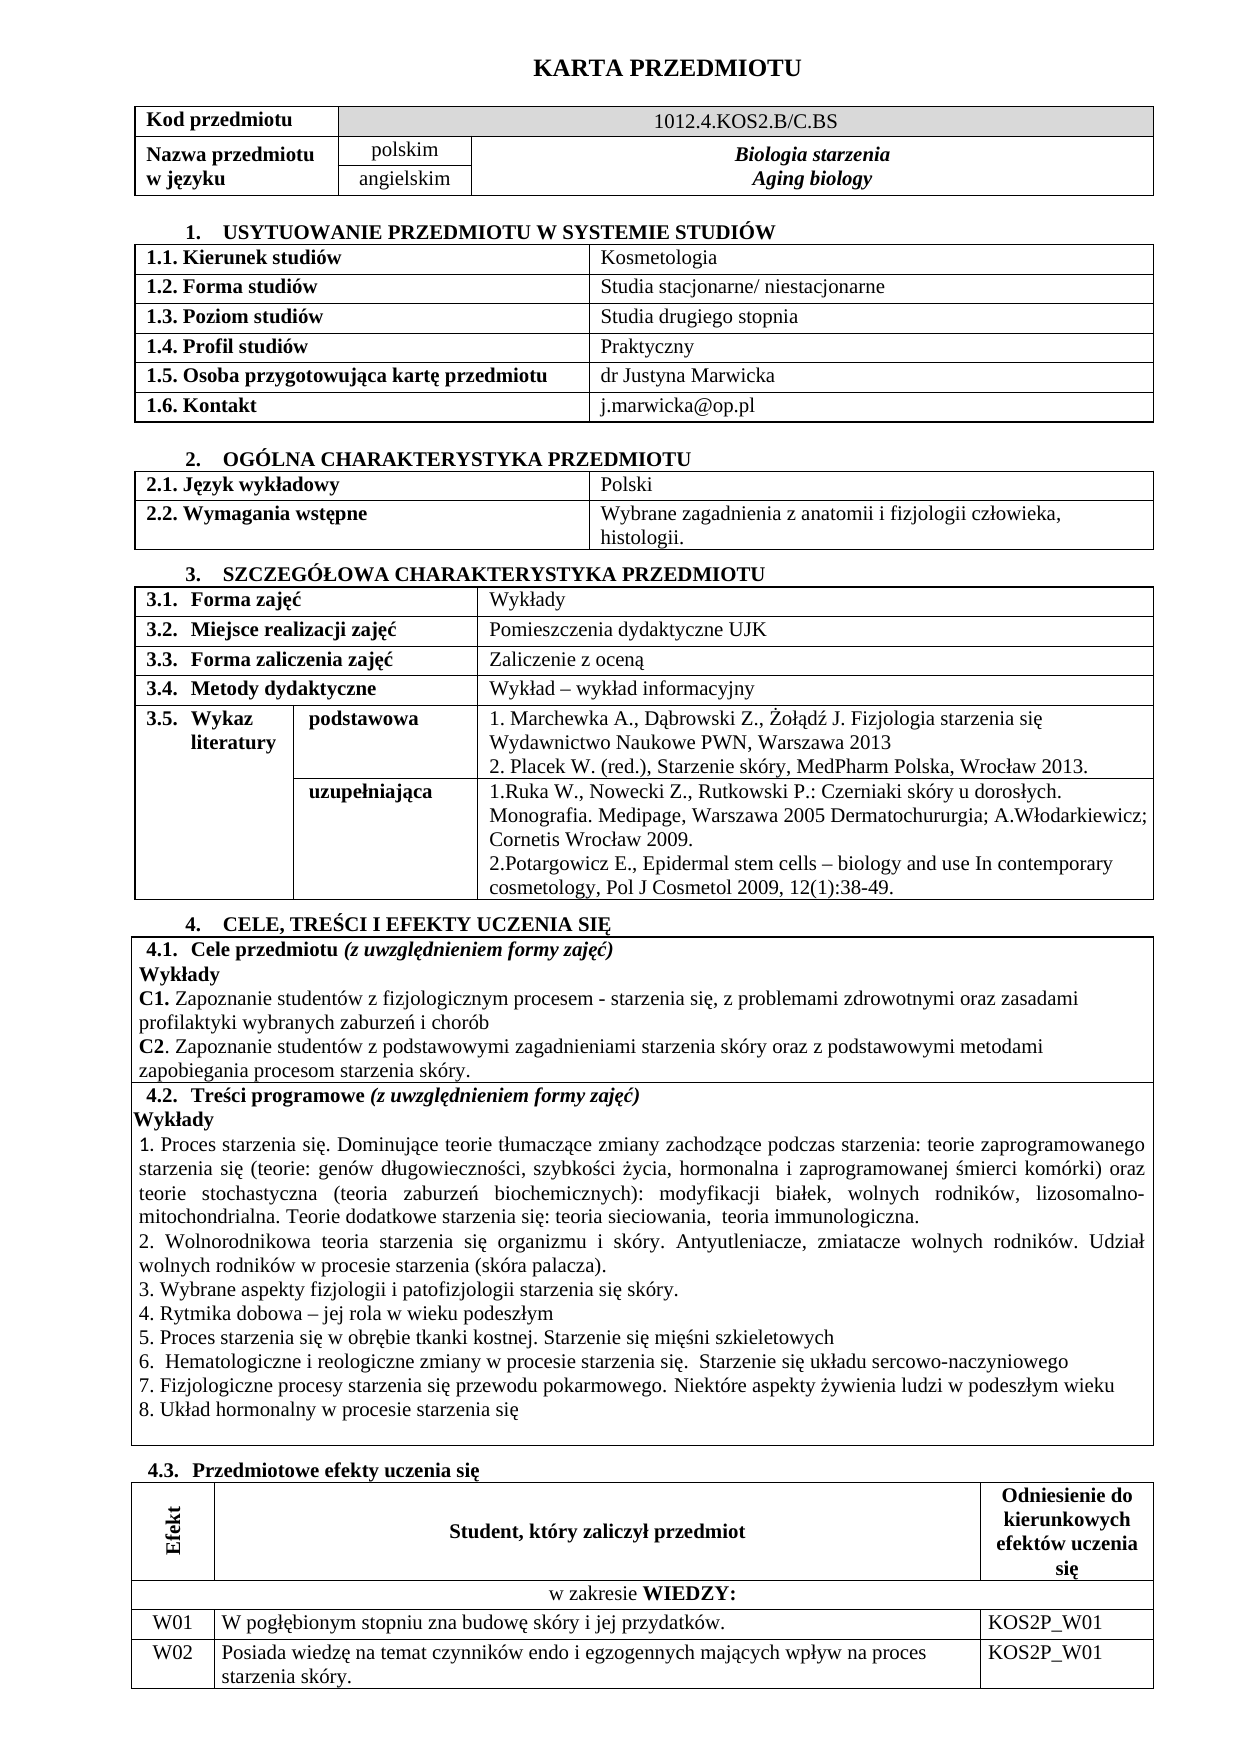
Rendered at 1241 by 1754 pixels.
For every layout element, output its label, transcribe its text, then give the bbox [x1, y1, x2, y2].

table_cell uzupełniająca [294, 779, 477, 899]
table_cell Posiada wiedzę na temat czynników endo i egzogennych mających wpływ na proces starzenia skóry. [215, 1640, 980, 1688]
table_cell w zakresie WIEDZY: [132, 1581, 1153, 1609]
table_cell Studia stacjonarne/ niestacjonarne [590, 275, 1153, 303]
table_cell podstawowa [294, 706, 477, 778]
text KARTA PRZEDMIOTU [148, 53, 1187, 82]
table_header Odniesienie do kierunkowych efektów uczenia się [981, 1483, 1153, 1579]
table_cell KOS2P_W01 [981, 1610, 1153, 1639]
table_cell 1.4. Profil studiów [136, 334, 589, 362]
table_cell Pomieszczenia dydaktyczne UJK [478, 617, 1153, 646]
table_header Forma zajęć [136, 588, 477, 616]
table_cell W pogłębionym stopniu zna budowę skóry i jej przydatków. [215, 1610, 980, 1639]
table_cell KOS2P_W01 [981, 1640, 1153, 1688]
table_cell Praktyczny [590, 334, 1153, 362]
list USYTUOWANIE PRZEDMIOTU W SYSTEMIE STUDIÓW [185, 220, 1187, 244]
list OGÓLNA CHARAKTERYSTYKA PRZEDMIOTU [185, 446, 1187, 471]
table_cell Treści programowe (z uwzględnieniem formy zajęć) Wykłady 1. Proces starzenia się. Dominujące teorie tłumaczące zmiany zachodzące podczas starzenia: teorie zaprogramowanego starzenia się (teorie: genów długowieczności, szybkości życia, hormonalna i zaprogramowanej śmierci komórki) oraz teorie stochastyczna (teoria zaburzeń biochemicznych): modyfikacji białek, wolnych rodników, lizosomalno-mitochondrialna. Teorie dodatkowe starzenia się: teoria sieciowania, teoria immunologiczna. 2. Wolnorodnikowa teoria starzenia się organizmu i skóry. Antyutleniacze, zmiatacze wolnych rodników. Udział wolnych rodników w procesie starzenia (skóra palacza). 3. Wybrane aspekty fizjologii i patofizjologii starzenia się skóry. 4. Rytmika dobowa – jej rola w wieku podeszłym 5. Proces starzenia się w obrębie tkanki kostnej. Starzenie się mięśni szkieletowych 6. Hematologiczne i reologiczne zmiany w procesie starzenia się. Starzenie się układu sercowo-naczyniowego 7. Fizjologiczne procesy starzenia się przewodu pokarmowego. Niektóre aspekty żywienia ludzi w podeszłym wieku 8. Układ hormonalny w procesie starzenia się [132, 1083, 1153, 1445]
table_cell j.marwicka@op.pl [590, 393, 1153, 421]
table_cell W02 [132, 1640, 214, 1688]
table_cell Biologia starzenia Aging biology [472, 137, 1153, 195]
table_cell Miejsce realizacji zajęć [136, 617, 477, 646]
table_cell Wykład – wykład informacyjny [478, 676, 1153, 705]
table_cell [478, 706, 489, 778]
table_cell polskim [339, 137, 471, 165]
table_header Student, który zaliczył przedmiot [215, 1483, 980, 1579]
table_cell Wybrane zagadnienia z anatomii i fizjologii człowieka, histologii. [590, 501, 1153, 549]
table_header 1012.4.KOS2.B/C.BS [339, 107, 1153, 136]
table_cell Forma zaliczenia zajęć [136, 647, 477, 675]
table_header Wykłady [478, 588, 1153, 616]
table_cell 1.3. Poziom studiów [136, 304, 589, 333]
list SZCZEGÓŁOWA CHARAKTERYSTYKA PRZEDMIOTU [185, 562, 1187, 586]
table_cell Studia drugiego stopnia [590, 304, 1153, 333]
table_header 1.1. Kierunek studiów [136, 245, 589, 273]
table_cell Metody dydaktyczne [136, 676, 477, 705]
table_header Cele przedmiotu (z uwzględnieniem formy zajęć) Wykłady C1. Zapoznanie studentów z fizjologicznym procesem - starzenia się, z problemami zdrowotnymi oraz zasadami profilaktyki wybranych zaburzeń i chorób C2. Zapoznanie studentów z podstawowymi zagadnieniami starzenia skóry oraz z podstawowymi metodami zapobiegania procesom starzenia skóry. [132, 938, 1153, 1082]
table_cell 1.2. Forma studiów [136, 275, 589, 303]
list CELE, TREŚCI I EFEKTY UCZENIA SIĘ [185, 912, 1187, 936]
table_cell Nazwa przedmiotu w języku [136, 137, 338, 195]
table_cell 2.2. Wymagania wstępne [136, 501, 589, 549]
table_cell Zaliczenie z oceną [478, 647, 1153, 675]
table_header Efekt [132, 1483, 214, 1579]
table_cell angielskim [339, 166, 471, 195]
table_cell W01 [132, 1610, 214, 1639]
list Przedmiotowe efekty uczenia się [148, 1458, 1187, 1482]
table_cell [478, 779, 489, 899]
table_header Kod przedmiotu [136, 107, 338, 136]
table_cell Wykaz literatury [136, 706, 293, 899]
table_cell dr Justyna Marwicka [590, 363, 1153, 392]
table_header Polski [590, 472, 1153, 500]
table_header Kosmetologia [590, 245, 1153, 273]
table_cell 1.5. Osoba przygotowująca kartę przedmiotu [136, 363, 589, 392]
table_header 2.1. Język wykładowy [136, 472, 589, 500]
table_cell 1.6. Kontakt [136, 393, 589, 421]
